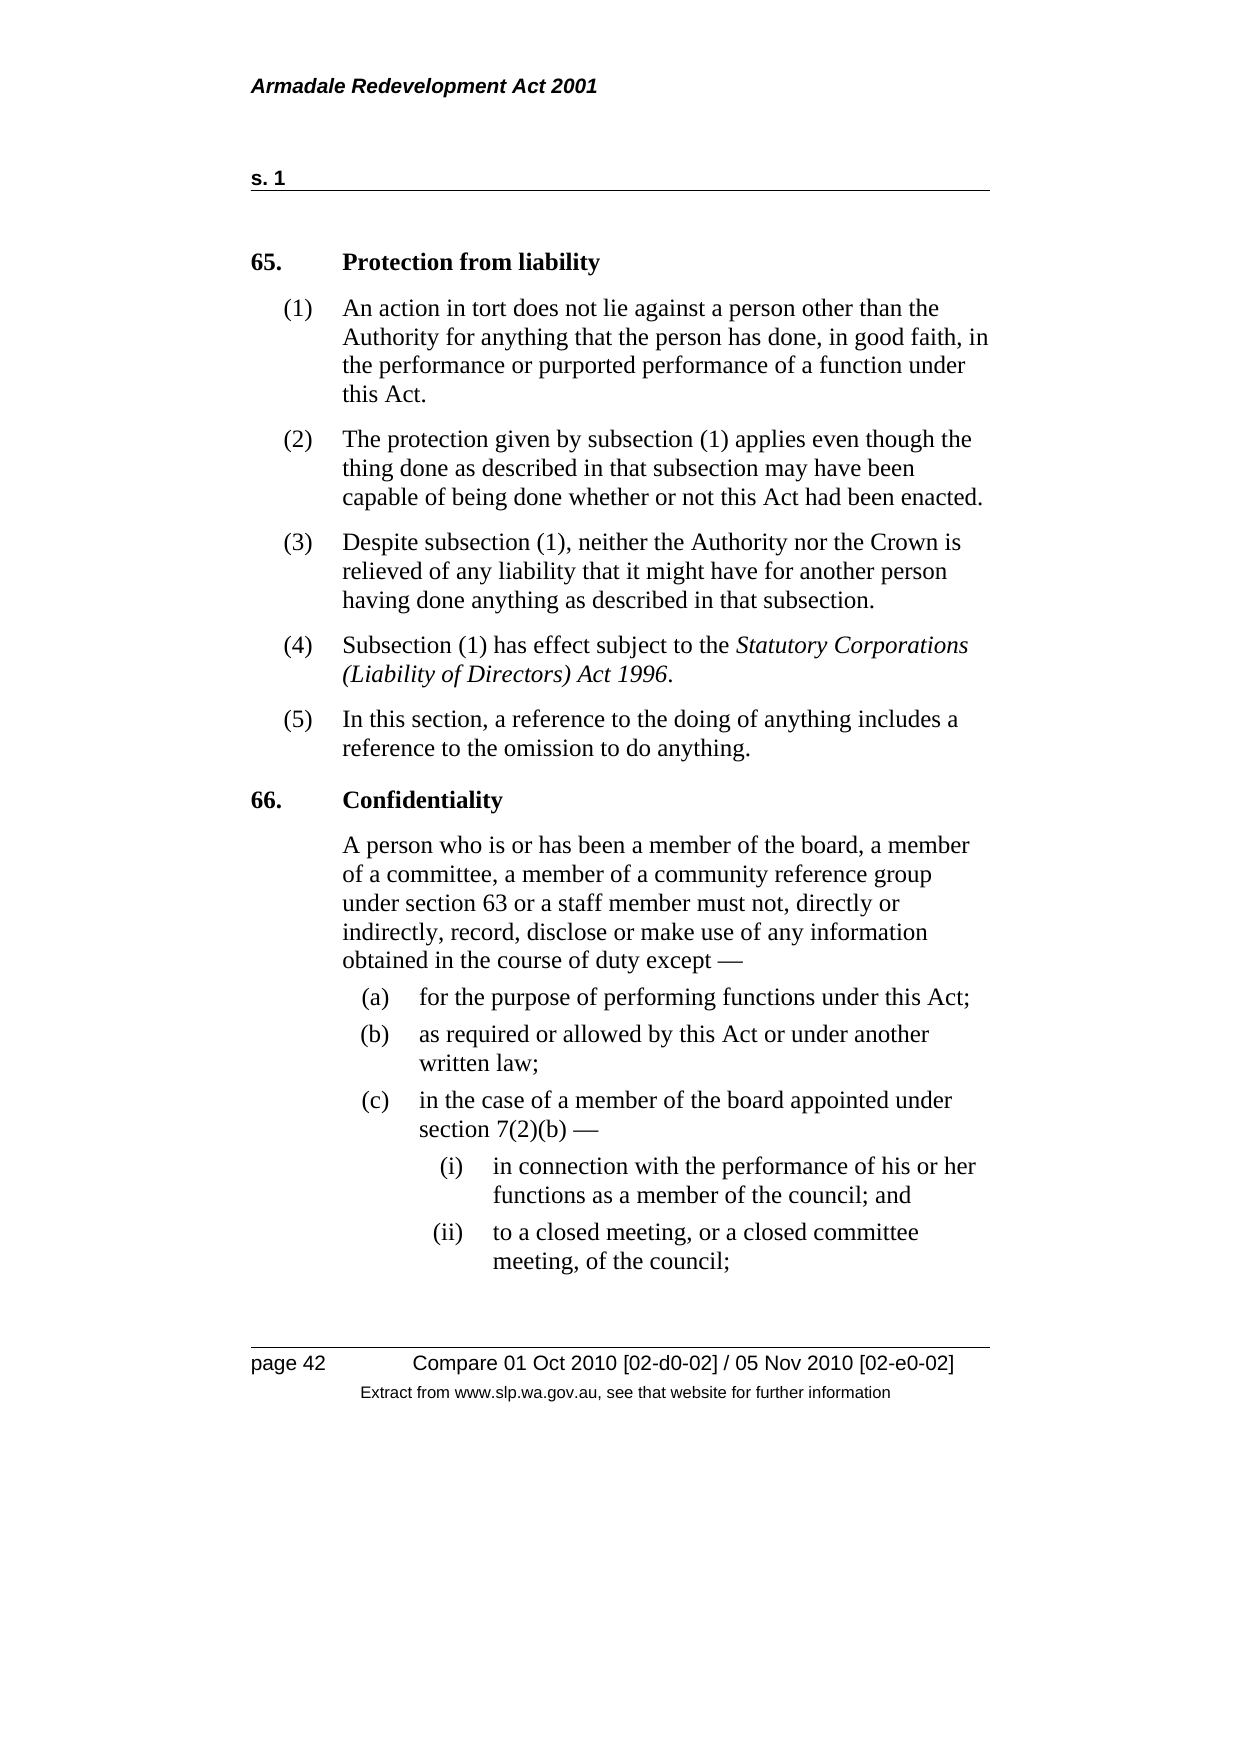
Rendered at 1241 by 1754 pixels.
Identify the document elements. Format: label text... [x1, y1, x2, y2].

text (5) In this section, a reference to the doing of anything includes a reference to the omission to do anything. [251, 704, 990, 762]
text (b) as required or allowed by this Act or under another written law; [251, 1019, 990, 1077]
text A person who is or has been a member of the board, a member of a committee, a member of a community reference group under section 63 or a staff member must not, directly or indirectly, record, disclose or make use of any information obtained in the course of duty except — [251, 830, 990, 974]
text (ii) to a closed meeting, or a closed committee meeting, of the council; [251, 1217, 990, 1274]
text (a) for the purpose of performing functions under this Act; [251, 982, 990, 1011]
subtitle 65. Protection from liability [251, 247, 990, 276]
text (c) in the case of a member of the board appointed under section 7(2)(b) — [251, 1085, 990, 1143]
text (4) Subsection (1) has effect subject to the Statutory Corporations (Liability of Directors) Act 1996. [251, 630, 990, 688]
text (3) Despite subsection (1), neither the Authority nor the Crown is relieved of any liability that it might have for another person having done anything as described in that subsection. [251, 527, 990, 614]
text (i) in connection with the performance of his or her functions as a member of the council; and [251, 1151, 990, 1209]
subtitle 66. Confidentiality [251, 785, 990, 814]
text (1) An action in tort does not lie against a person other than the Authority for anything that the person has done, in good faith, in the performance or purported performance of a function under this Act. [251, 293, 990, 408]
text (2) The protection given by subsection (1) applies even though the thing done as described in that subsection may have been capable of being done whether or not this Act had been enacted. [251, 424, 990, 511]
